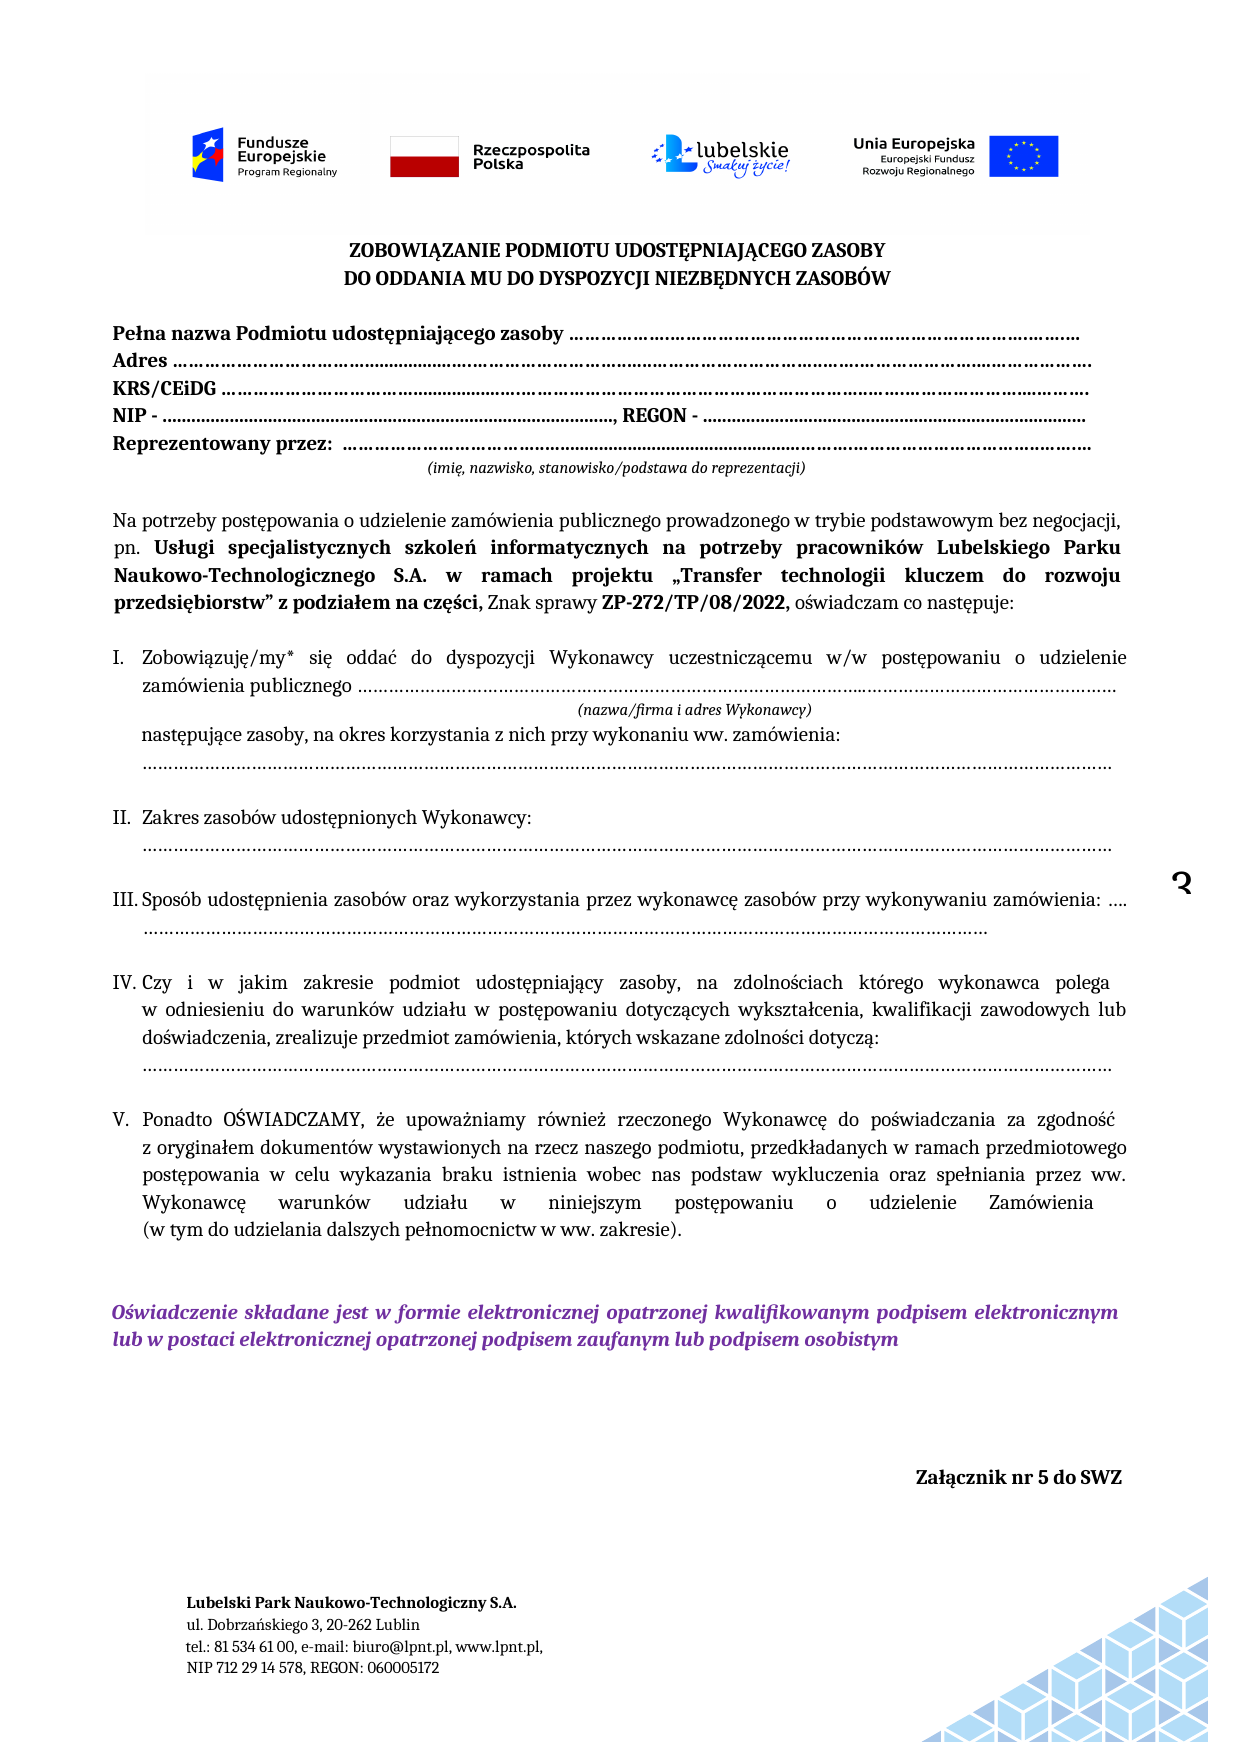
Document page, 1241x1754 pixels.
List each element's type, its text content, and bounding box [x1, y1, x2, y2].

text NIP - .............................................................................................., REGON - ................................................................................ [112, 404, 1122, 428]
text DO ODDANIA MU DO DYSPOZYCJI NIEZBĘDNYCH ZASOBÓW [112, 266, 1122, 290]
text …………………………………………………………………………………………………………………………………………………………………… [141, 1053, 1122, 1077]
text KRS/CEiDG ………………………………..................….………………………………………………………..…….…………………....………. [112, 376, 1122, 400]
list Zobowiązuję/my* się oddać do dyspozycji Wykonawcy uczestniczącemu w/w postępowaniu o udzielenie zamówienia publicznego ……………………………………………………………………………………..………………………………………… [112, 646, 1128, 697]
text …………………………………………………………………………………………………………………………………………………………………… [141, 833, 1122, 857]
list Ponadto OŚWIADCZAMY, że upoważniamy również rzeczonego Wykonawcę do poświadczania za zgodność z oryginałem dokumentów wystawionych na rzecz naszego podmiotu, przedkładanych w ramach przedmiotowego postępowania w celu wykazania braku istnienia wobec nas podstaw wykluczenia oraz spełniania przez ww. Wykonawcę warunków udziału w niniejszym postępowaniu o udzielenie Zamówienia (w tym do udzielania dalszych pełnomocnictw w ww. zakresie). [112, 1108, 1128, 1242]
text Pełna nazwa Podmiotu udostępniającego zasoby ……………….………………………………………………………….…….… [112, 321, 1122, 345]
text Oświadczenie składane jest w formie elektronicznej opatrzonej kwalifikowanym podpisem elektronicznym lub w postaci elektronicznej opatrzonej podpisem zaufanym lub podpisem osobistym [111, 1300, 1122, 1352]
picture [144, 73, 1090, 235]
text (imię, nazwisko, stanowisko/podstawa do reprezentacji) [112, 459, 1122, 478]
text Adres ………………………………..................….………………………..…..…………………………..…….…………………....………………. [112, 349, 1122, 373]
text ZOBOWIĄZANIE PODMIOTU UDOSTĘPNIAJĄCEGO ZASOBY [112, 239, 1122, 263]
text Reprezentowany przez: ………………………………..…..................................................……….……………………………..…….… [112, 431, 1122, 455]
list Sposób udostępnienia zasobów oraz wykorzystania przez wykonawcę zasobów przy wykonywaniu zamówienia: ….……………………………………………………………………………………………………………………………………………… [112, 888, 1128, 939]
text Na potrzeby postępowania o udzielenie zamówienia publicznego prowadzonego w trybie podstawowym bez negocjacji, pn. Usługi specjalistycznych szkoleń informatycznych na potrzeby pracowników Lubelskiego Parku Naukowo-Technologicznego S.A. w ramach projektu „Transfer technologii kluczem do rozwoju przedsiębiorstw” z podziałem na części, Znak sprawy ZP-272/TP/08/2022, oświadczam co następuje: [112, 508, 1122, 615]
text Załącznik nr 5 do SWZ [112, 1465, 1122, 1489]
list Zakres zasobów udostępnionych Wykonawcy: [112, 805, 1128, 829]
text …………………………………………………………………………………………………………………………………………………………………… [141, 750, 1122, 774]
list Czy i w jakim zakresie podmiot udostępniający zasoby, na zdolnościach którego wykonawca polega w odniesieniu do warunków udziału w postępowaniu dotyczących wykształcenia, kwalifikacji zawodowych lub doświadczenia, zrealizuje przedmiot zamówienia, których wskazane zdolności dotyczą: [112, 970, 1128, 1049]
text (nazwa/firma i adres Wykonawcy) [112, 701, 1122, 720]
text następujące zasoby, na okres korzystania z nich przy wykonaniu ww. zamówienia: [141, 723, 1122, 747]
